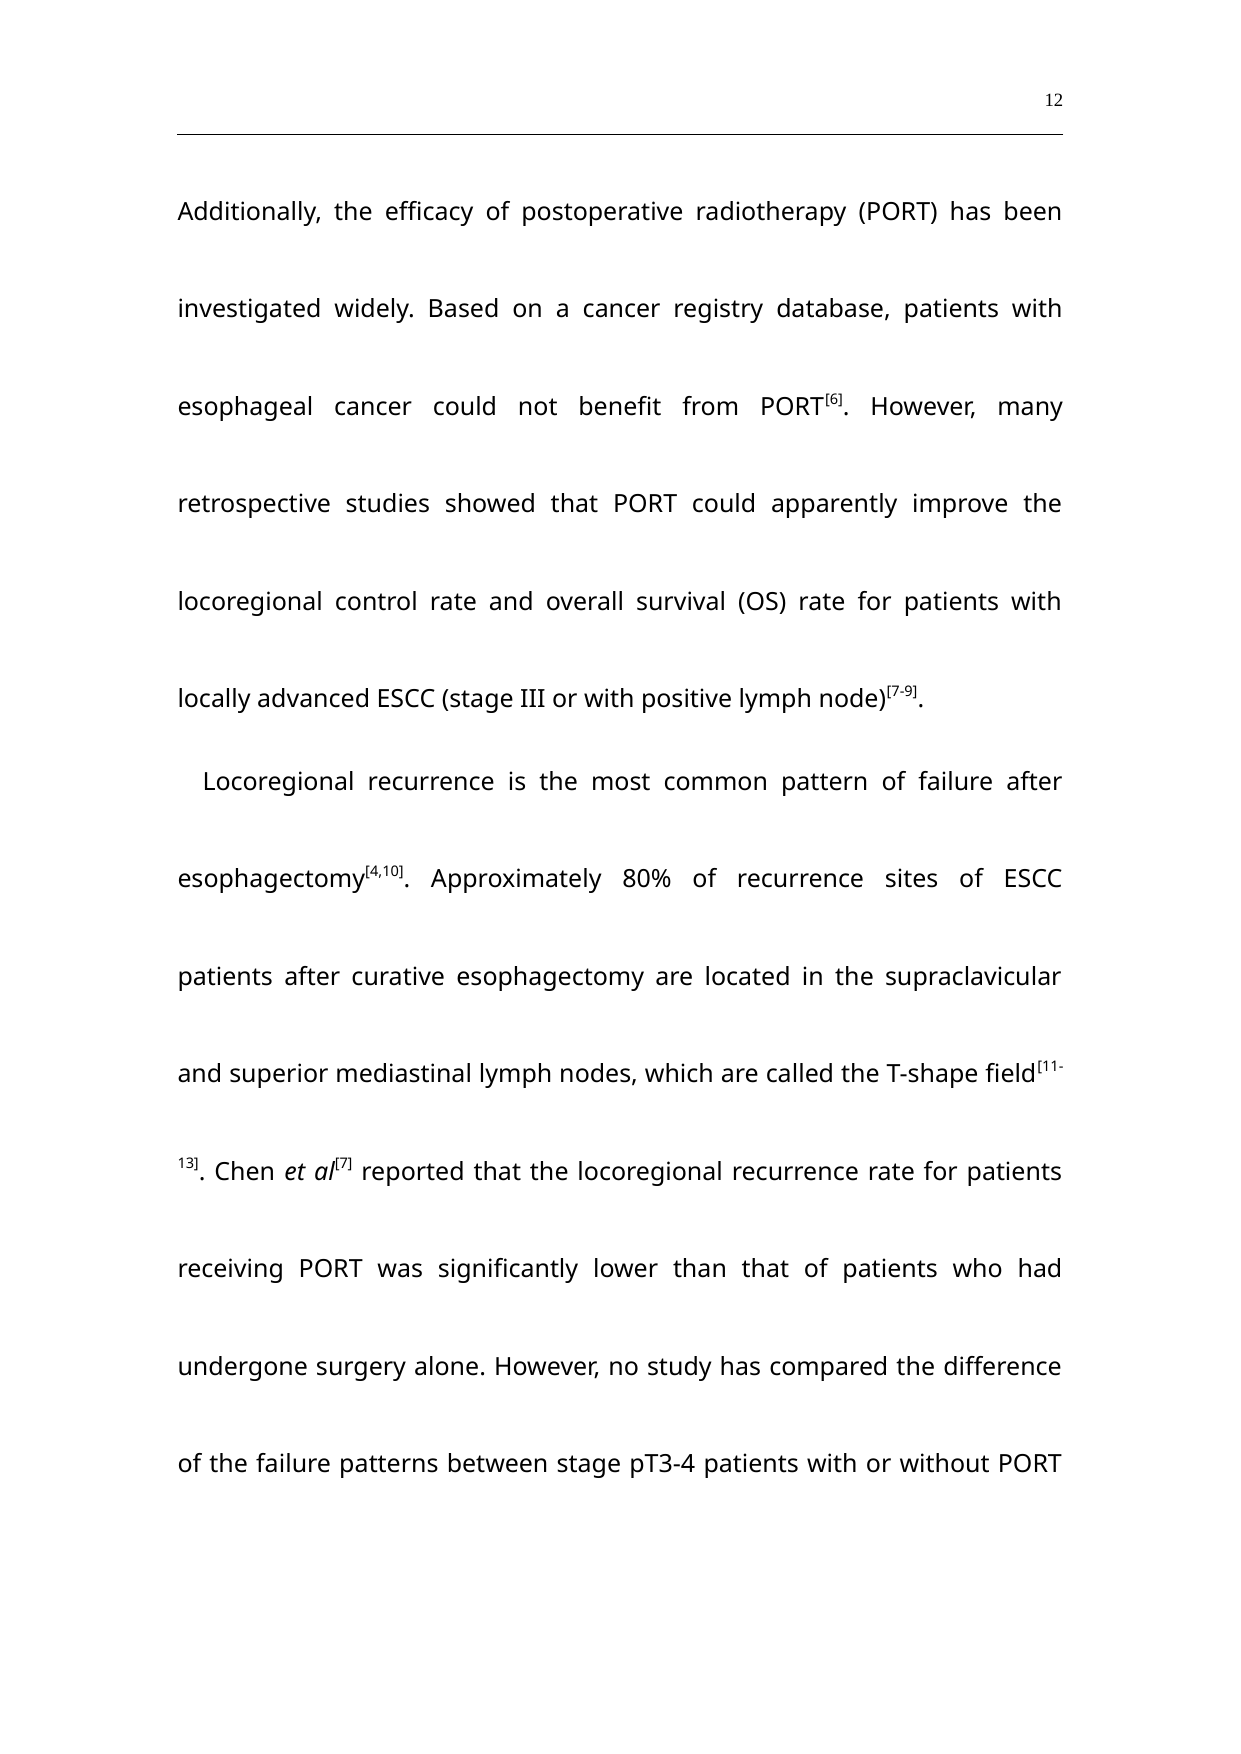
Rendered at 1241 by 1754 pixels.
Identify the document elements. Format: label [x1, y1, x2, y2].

text [177, 178, 1063, 731]
text [177, 748, 1063, 1495]
